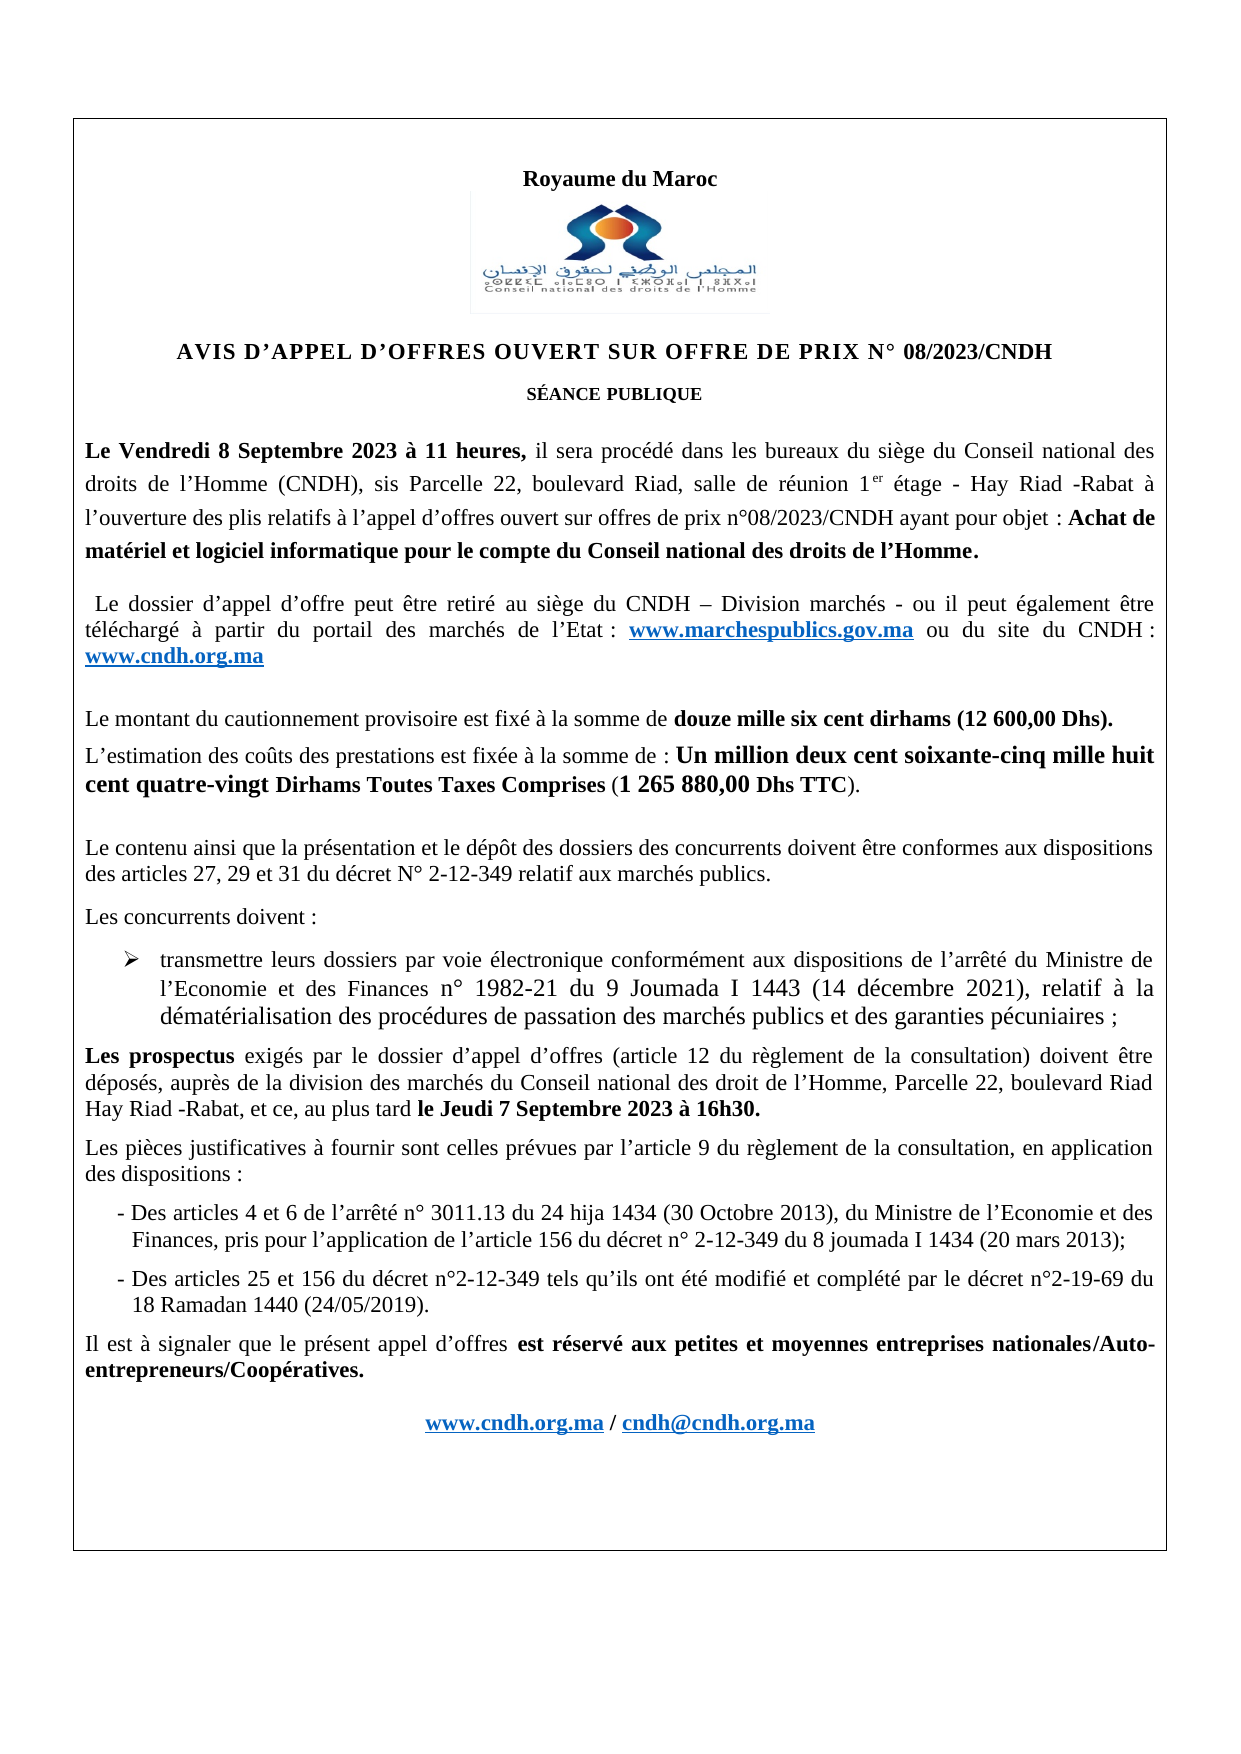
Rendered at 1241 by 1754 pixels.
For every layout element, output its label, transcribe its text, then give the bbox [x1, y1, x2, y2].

picture [470, 191, 770, 314]
table_header Royaume du Maroc AVIS D’APPEL D’OFFREs OUVERT SUR OFFRE DE PRIX N° 08/2023/CNDH séance publique Le Vendredi 8 Septembre 2023 à 11 heures, il sera procédé dans les bureaux du siège du Conseil national des droits de l’Homme (CNDH), sis Parcelle 22, boulevard Riad, salle de réunion 1er étage - Hay Riad -Rabat à l’ouverture des plis relatifs à l’appel d’offres ouvert sur offres de prix n°08/2023/CNDH ayant pour objet : Achat de matériel et logiciel informatique pour le compte du Conseil national des droits de l’Homme. Le dossier d’appel d’offre peut être retiré au siège du CNDH – Division marchés - ou il peut également être téléchargé à partir du portail des marchés de l’Etat : www.marchespublics.gov.ma ou du site du CNDH : www.cndh.org.ma Le montant du cautionnement provisoire est fixé à la somme de douze mille six cent dirhams (12 600,00 Dhs). L’estimation des coûts des prestations est fixée à la somme de : Un million deux cent soixante-cinq mille huit cent quatre-vingt Dirhams Toutes Taxes Comprises (1 265 880,00 Dhs TTC). Le contenu ainsi que la présentation et le dépôt des dossiers des concurrents doivent être conformes aux dispositions des articles 27, 29 et 31 du décret N° 2-12-349 relatif aux marchés publics. Les concurrents doivent : transmettre leurs dossiers par voie électronique conformément aux dispositions de l’arrêté du Ministre de l’Economie et des Finances n° 1982-21 du 9 Joumada I 1443 (14 décembre 2021), relatif à la dématérialisation des procédures de passation des marchés publics et des garanties pécuniaires ; Les prospectus exigés par le dossier d’appel d’offres (article 12 du règlement de la consultation) doivent être déposés, auprès de la division des marchés du Conseil national des droit de l’Homme, Parcelle 22, boulevard Riad Hay Riad -Rabat, et ce, au plus tard le Jeudi 7 Septembre 2023 à 16h30. Les pièces justificatives à fournir sont celles prévues par l’article 9 du règlement de la consultation, en application des dispositions : - Des articles 4 et 6 de l’arrêté n° 3011.13 du 24 hija 1434 (30 Octobre 2013), du Ministre de l’Economie et des Finances, pris pour l’application de l’article 156 du décret n° 2-12-349 du 8 joumada I 1434 (20 mars 2013); - Des articles 25 et 156 du décret n°2-12-349 tels qu’ils ont été modifié et complété par le décret n°2-19-69 du 18 Ramadan 1440 (24/05/2019). Il est à signaler que le présent appel d’offres est réservé aux petites et moyennes entreprises nationales/Auto-entrepreneurs/Coopératives. www.cndh.org.ma / cndh@cndh.org.ma [74, 119, 1166, 1549]
